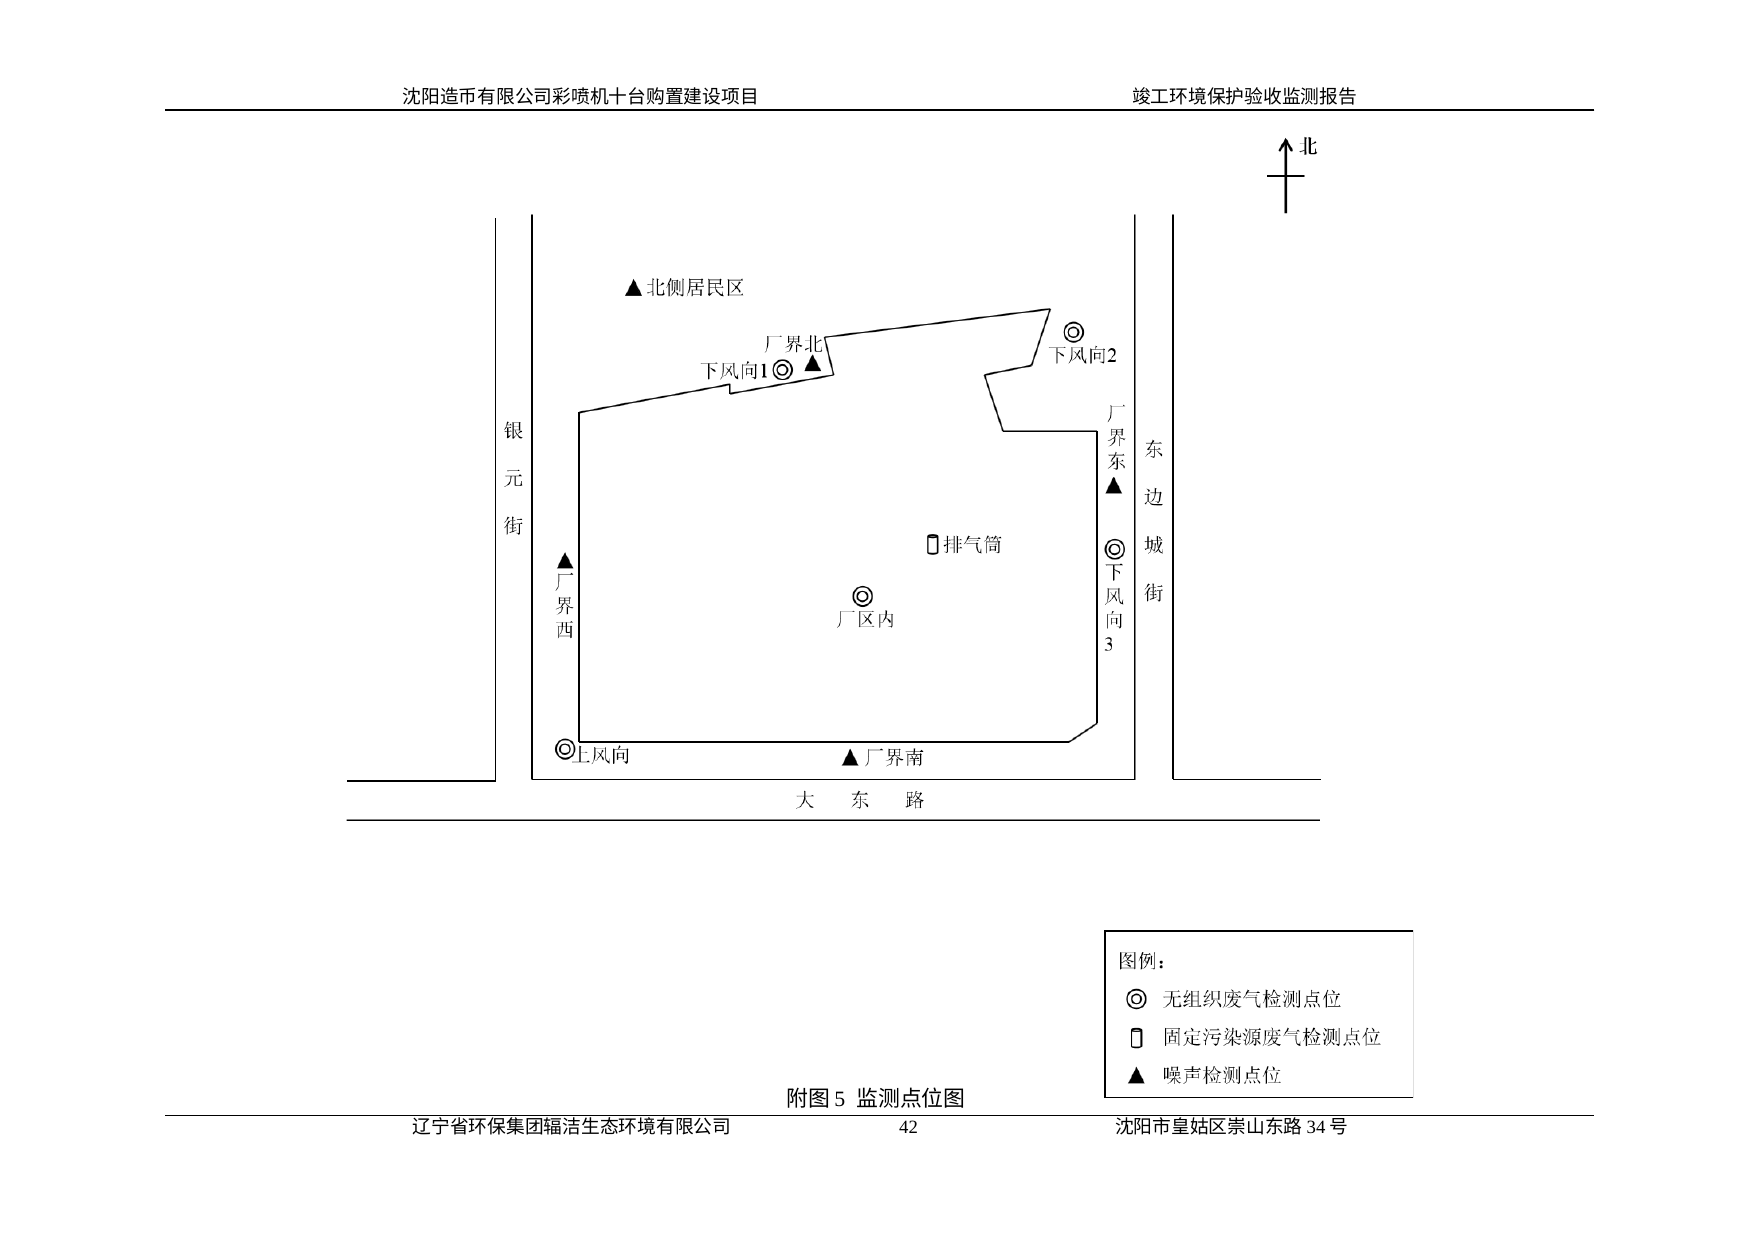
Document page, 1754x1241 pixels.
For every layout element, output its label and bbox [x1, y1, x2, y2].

picture [346, 128, 1414, 1098]
picture [946, 1090, 961, 1098]
picture [886, 1090, 891, 1098]
picture [811, 1090, 826, 1098]
